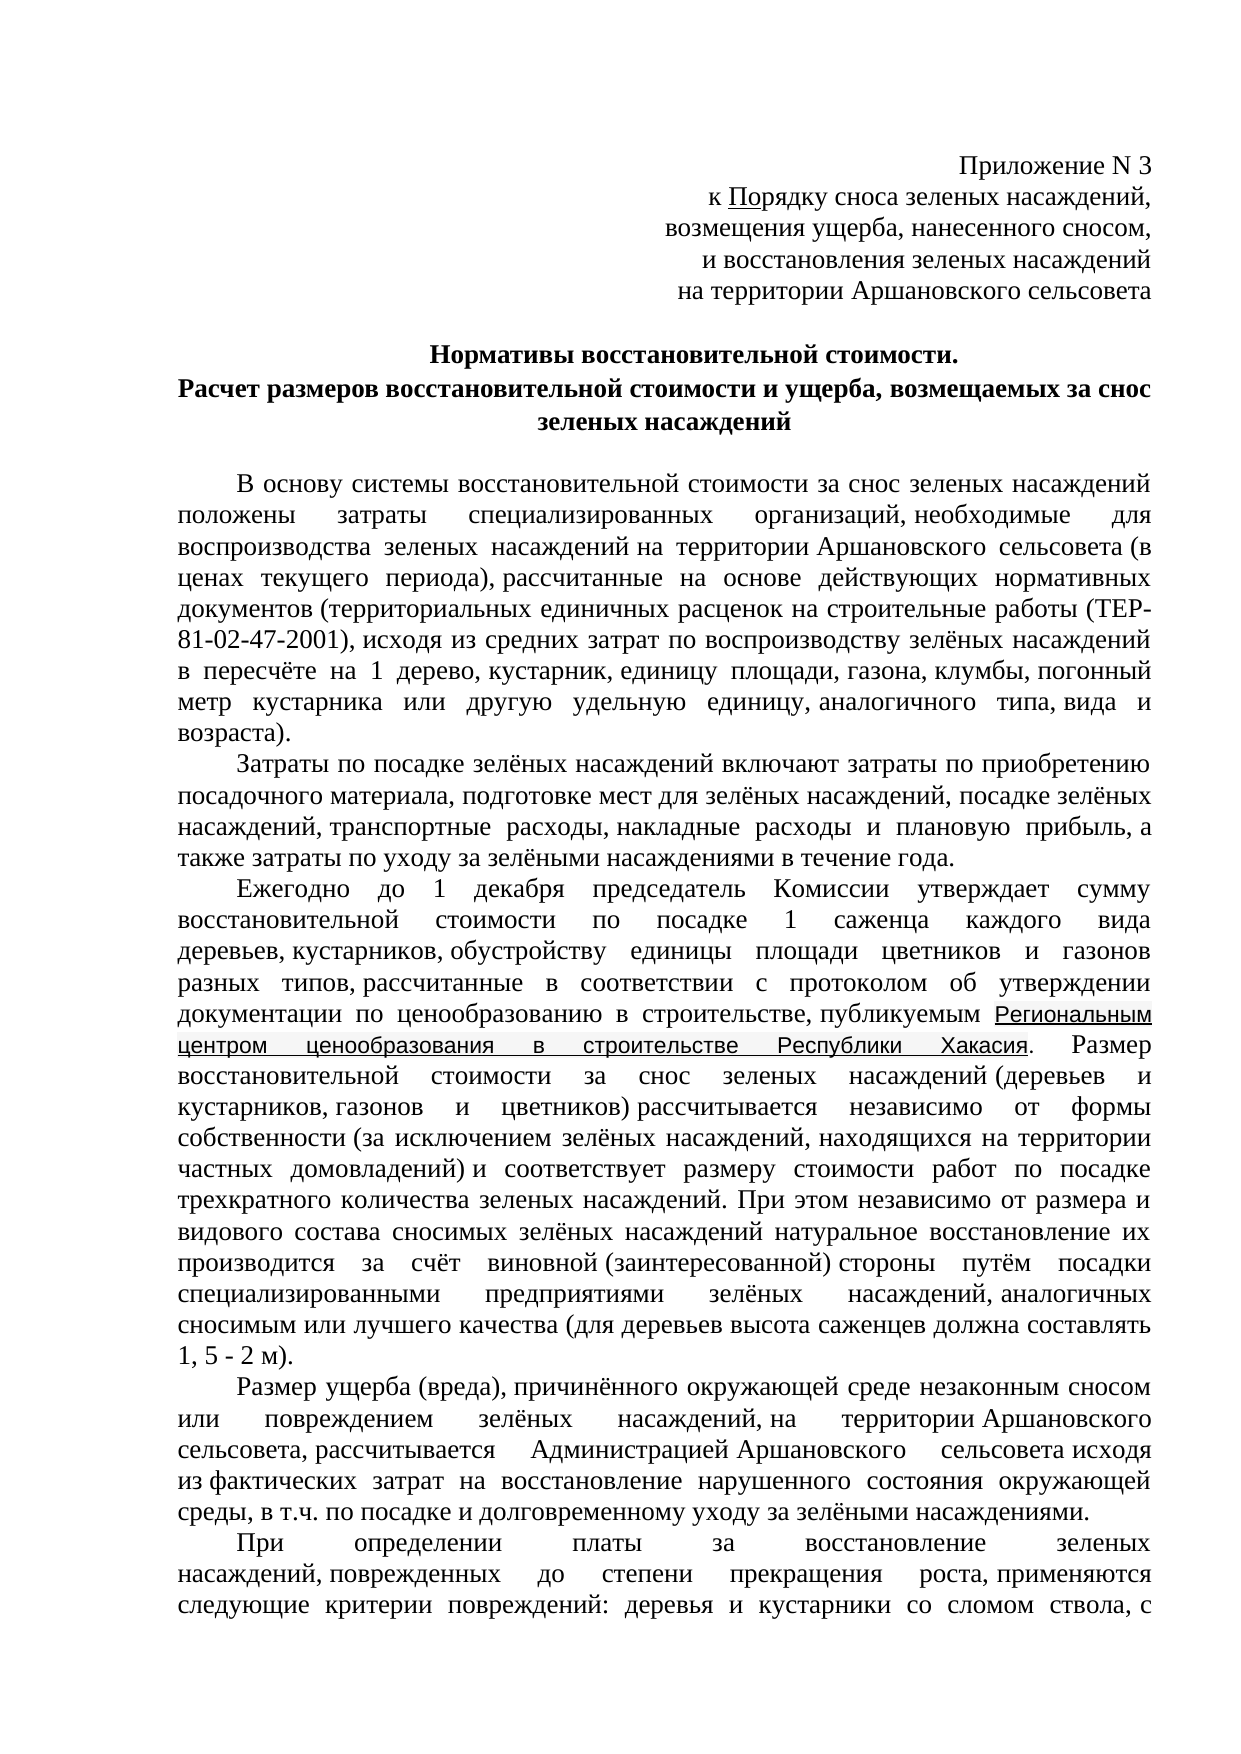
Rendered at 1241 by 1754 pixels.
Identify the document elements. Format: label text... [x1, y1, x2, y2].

text возмещения ущерба, нанесенного сносом, [177, 212, 1152, 243]
text Ежегодно до 1 декабря председатель Комиссии утверждает сумму восстановительной стоимости по посадке 1 саженца каждого вида деревьев, кустарников, обустройству единицы площади цветников и газонов разных типов, рассчитанные в соответствии с протоколом об утверждении документации по ценообразованию в строительстве, публикуемым Региональным центром ценообразования в строительстве Республики Хакасия. Размер восстановительной стоимости за снос зеленых насаждений (деревьев и кустарников, газонов и цветников) рассчитывается независимо от формы собственности (за исключением зелёных насаждений, находящихся на территории частных домовладений) и соответствует размеру стоимости работ по посадке трехкратного количества зеленых насаждений. При этом независимо от размера и видового состава сносимых зелёных насаждений натуральное восстановление их производится за счёт виновной (заинтересованной) стороны путём посадки специализированными предприятиями зелёных насаждений, аналогичных сносимым или лучшего качества (для деревьев высота саженцев должна составлять 1, 5 - 2 м). [177, 872, 1152, 1371]
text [177, 1526, 1152, 1620]
text на территории Аршановского сельсовета [177, 274, 1152, 305]
text Затраты по посадке зелёных насаждений включают затраты по приобретению посадочного материала, подготовке мест для зелёных насаждений, посадке зелёных насаждений, транспортные расходы, накладные расходы и плановую прибыль, а также затраты по уходу за зелёными насаждениями в течение года. [177, 748, 1152, 872]
text Размер ущерба (вреда), причинённого окружающей среде незаконным сносом или повреждением зелёных насаждений, на территории Аршановского сельсовета, рассчитывается Администрацией Аршановского сельсовета исходя из фактических затрат на восстановление нарушенного состояния окружающей среды, в т.ч. по посадке и долговременному уходу за зелёными насаждениями. [177, 1371, 1152, 1526]
text Приложение N 3 [177, 149, 1152, 180]
text и восстановления зеленых насаждений [177, 243, 1152, 274]
text В основу системы восстановительной стоимости за снос зеленых насаждений положены затраты специализированных организаций, необходимые для воспроизводства зеленых насаждений на территории Аршановского сельсовета (в ценах текущего периода), рассчитанные на основе действующих нормативных документов (территориальных единичных расценок на строительные работы (ТЕР-81-02-47-2001), исходя из средних затрат по воспроизводству зелёных насаждений в пересчёте на 1 дерево, кустарник, единицу площади, газона, клумбы, погонный метр кустарника или другую удельную единицу, аналогичного типа, вида и возраста). [177, 467, 1152, 748]
text Нормативы восстановительной стоимости. Расчет размеров восстановительной стоимости и ущерба, возмещаемых за снос зеленых насаждений [177, 336, 1152, 436]
text к Порядку сноса зеленых насаждений, [177, 180, 1152, 212]
